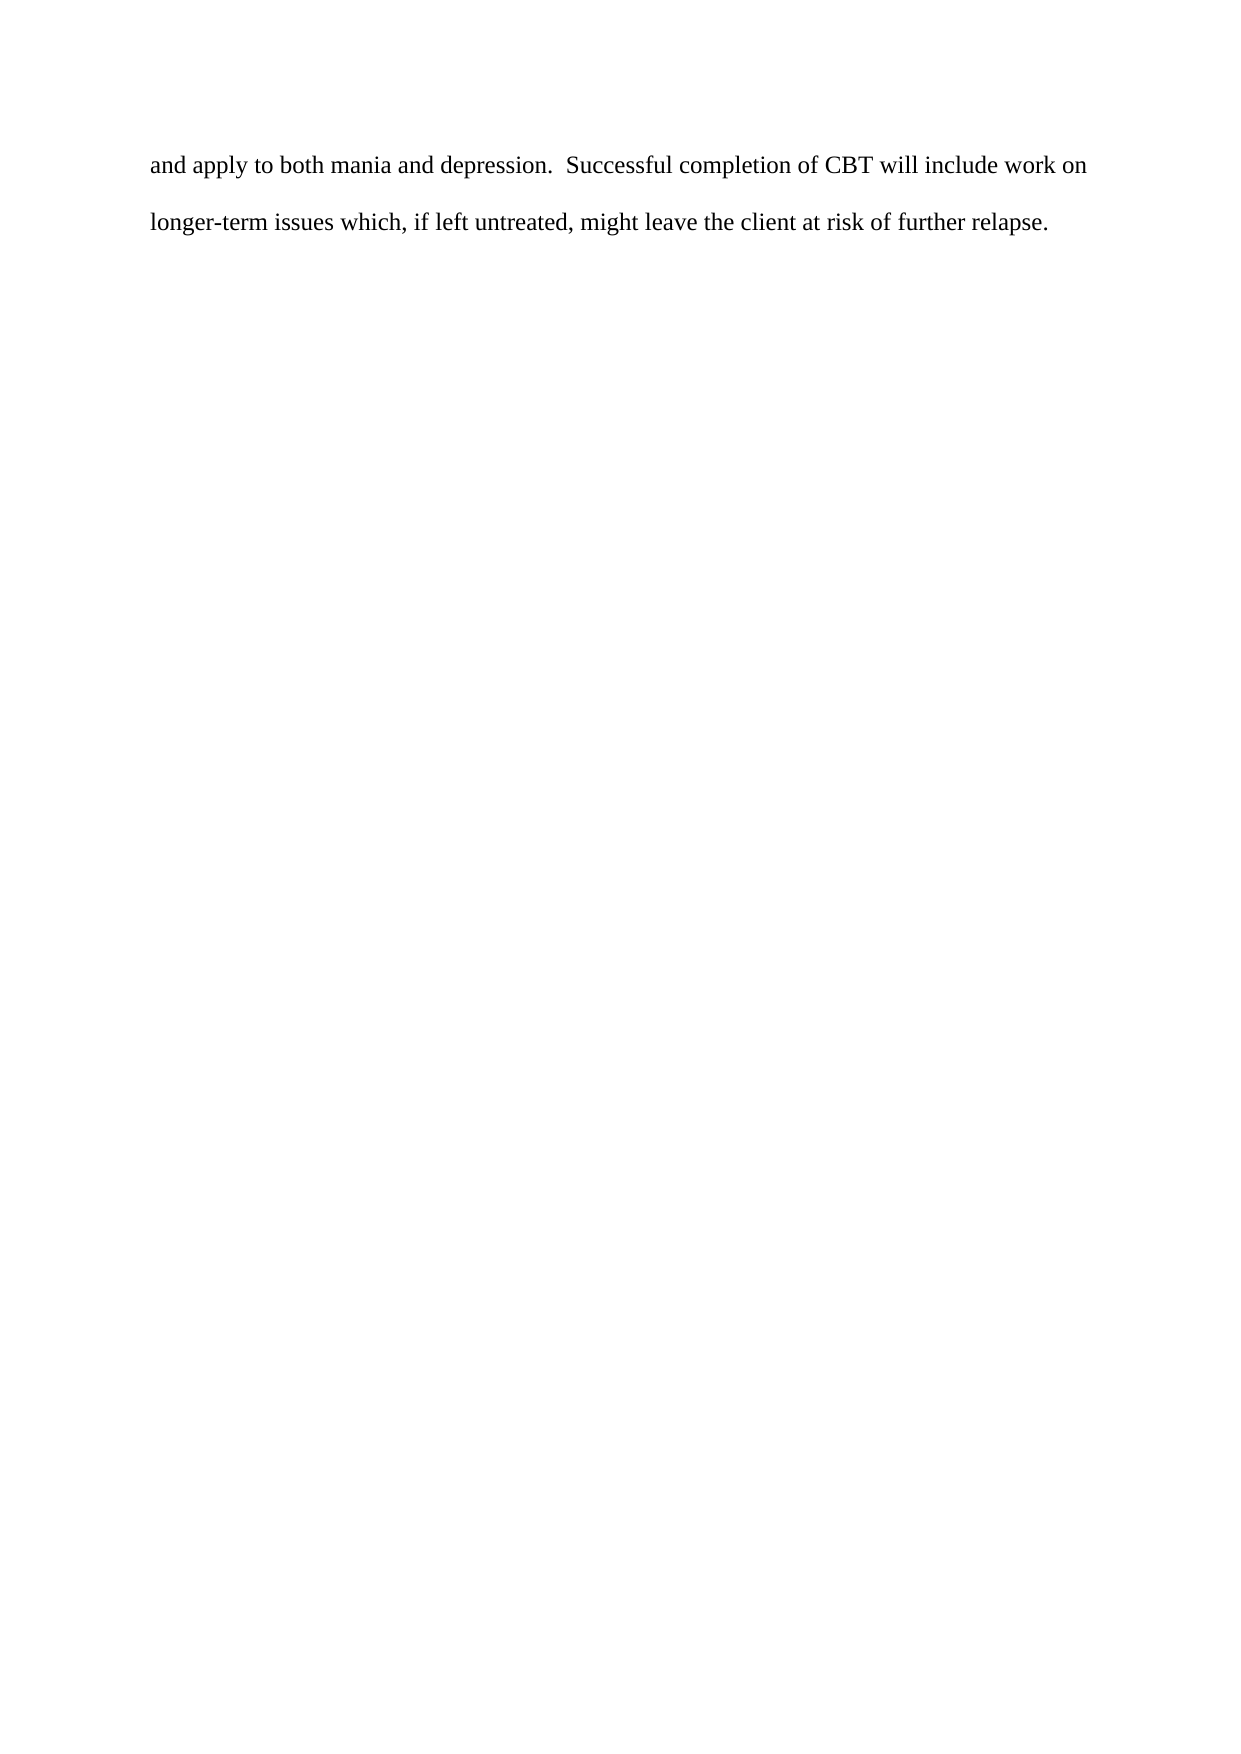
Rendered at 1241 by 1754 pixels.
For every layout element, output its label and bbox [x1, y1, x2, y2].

text [150, 150, 1090, 236]
